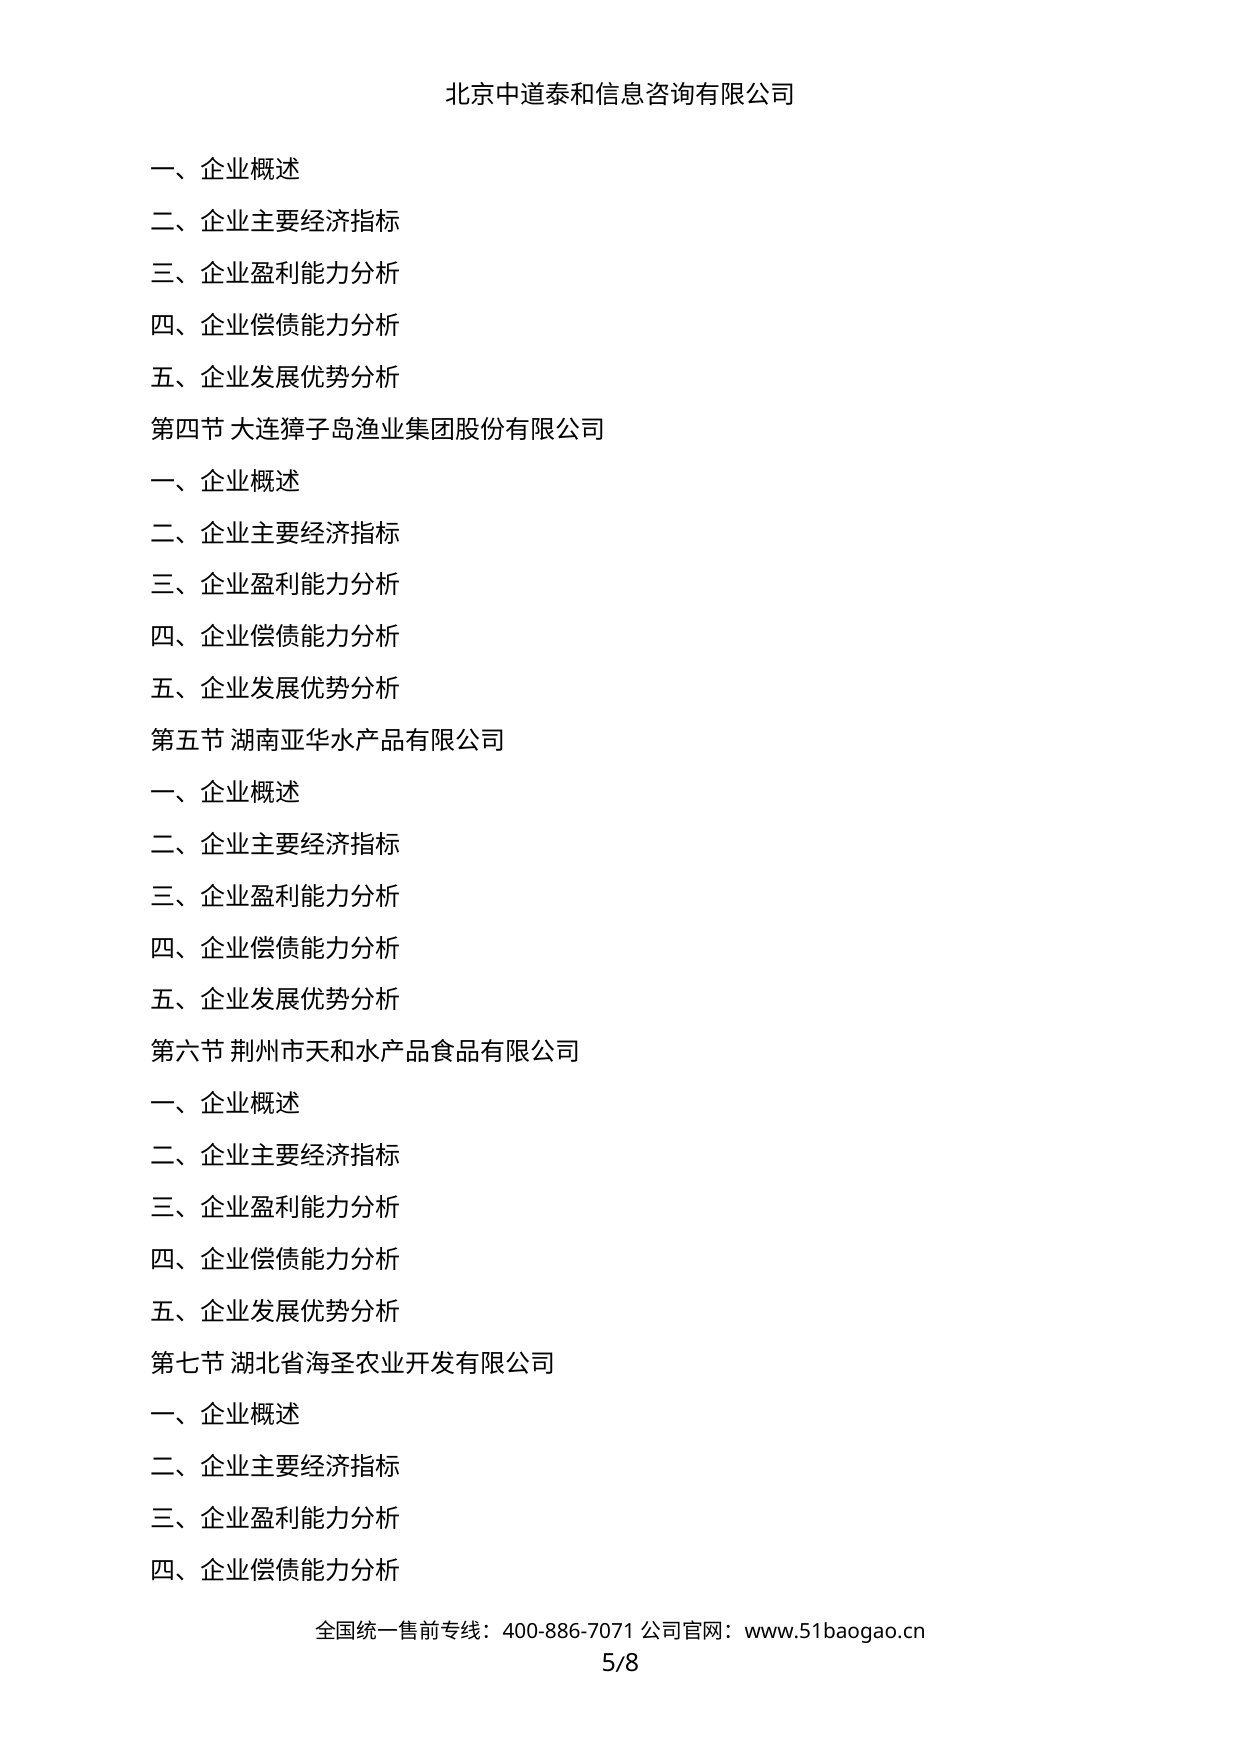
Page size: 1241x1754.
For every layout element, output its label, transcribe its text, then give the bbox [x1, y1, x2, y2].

text 第七节 湖北省海圣农业开发有限公司 [150, 1343, 1090, 1379]
text 二、企业主要经济指标 [150, 824, 1090, 861]
text 五、企业发展优势分析 [150, 1291, 1090, 1327]
text 二、企业主要经济指标 [150, 513, 1090, 549]
text 五、企业发展优势分析 [150, 357, 1090, 394]
text 三、企业盈利能力分析 [150, 1499, 1090, 1535]
text 四、企业偿债能力分析 [150, 1239, 1090, 1276]
text 一、企业概述 [150, 150, 1090, 186]
text 三、企业盈利能力分析 [150, 1187, 1090, 1224]
text 一、企业概述 [150, 1395, 1090, 1431]
text 三、企业盈利能力分析 [150, 876, 1090, 912]
text 一、企业概述 [150, 461, 1090, 497]
text 一、企业概述 [150, 1084, 1090, 1120]
text 三、企业盈利能力分析 [150, 254, 1090, 290]
text 二、企业主要经济指标 [150, 1447, 1090, 1483]
text 五、企业发展优势分析 [150, 669, 1090, 705]
text 三、企业盈利能力分析 [150, 565, 1090, 601]
text 一、企业概述 [150, 772, 1090, 809]
text 二、企业主要经济指标 [150, 1136, 1090, 1172]
text 第五节 湖南亚华水产品有限公司 [150, 721, 1090, 757]
text 二、企业主要经济指标 [150, 202, 1090, 238]
text 第六节 荆州市天和水产品食品有限公司 [150, 1032, 1090, 1068]
text 四、企业偿债能力分析 [150, 306, 1090, 342]
text 四、企业偿债能力分析 [150, 1551, 1090, 1587]
text 四、企业偿债能力分析 [150, 617, 1090, 653]
text 第四节 大连獐子岛渔业集团股份有限公司 [150, 409, 1090, 446]
text 四、企业偿债能力分析 [150, 928, 1090, 964]
text 五、企业发展优势分析 [150, 980, 1090, 1016]
